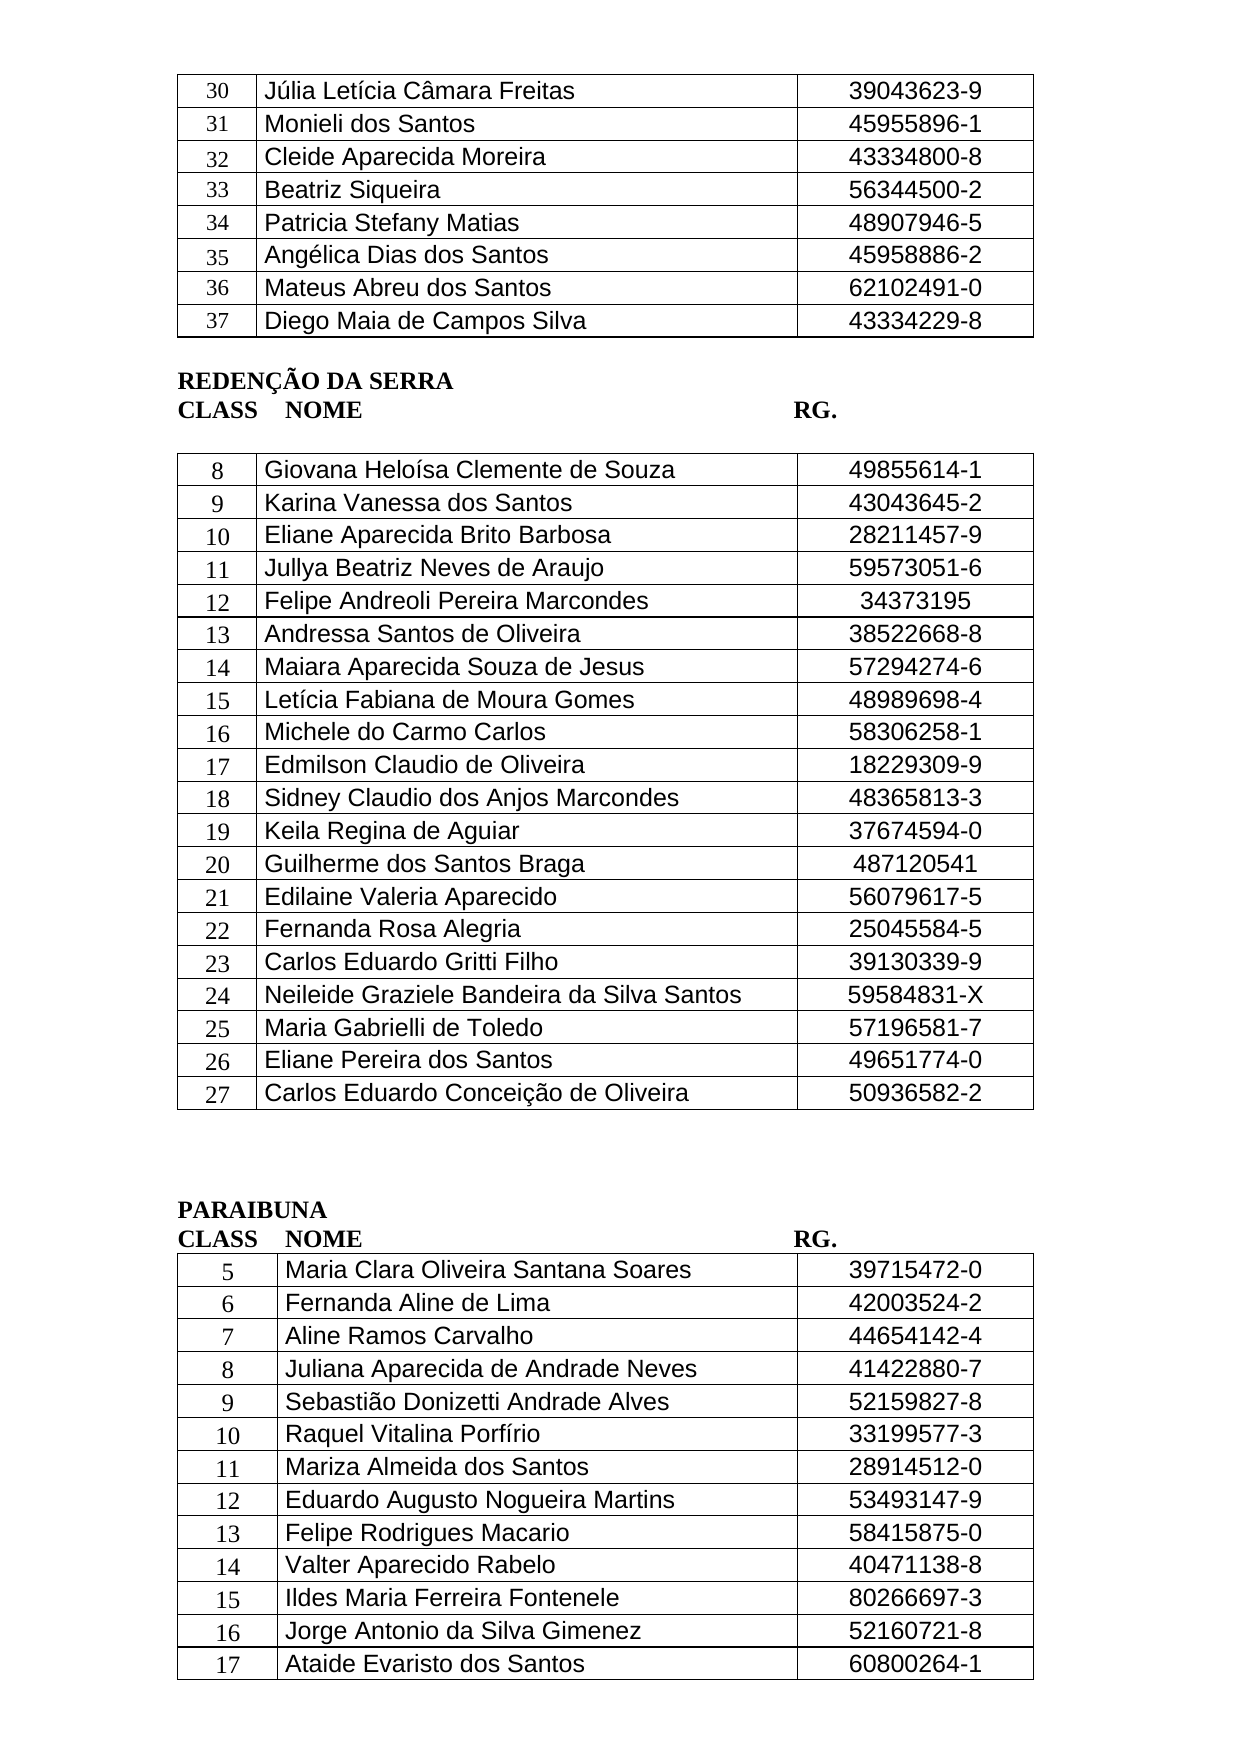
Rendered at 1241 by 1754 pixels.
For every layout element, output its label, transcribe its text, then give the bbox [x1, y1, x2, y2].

table_cell 25045584-5 [798, 913, 1033, 944]
table_cell Monieli dos Santos [257, 108, 797, 139]
table_cell Carlos Eduardo Conceição de Oliveira [257, 1077, 797, 1109]
table_cell 37 [178, 305, 256, 336]
table_cell 34 [178, 206, 256, 238]
table_cell 487120541 [798, 847, 1033, 879]
table_cell 12 [178, 1484, 277, 1515]
table_cell 6 [178, 1287, 277, 1318]
table_cell 41422880-7 [798, 1352, 1033, 1384]
table_cell Carlos Eduardo Gritti Filho [257, 946, 797, 977]
table_cell 23 [178, 946, 256, 977]
table_cell Andressa Santos de Oliveira [257, 618, 797, 649]
table_header Maria Clara Oliveira Santana Soares [278, 1254, 797, 1286]
table_cell 13 [178, 1516, 277, 1548]
table_cell 25 [178, 1011, 256, 1043]
table_cell 28211457-9 [798, 519, 1033, 551]
table_cell Juliana Aparecida de Andrade Neves [278, 1352, 797, 1384]
table_header 49855614-1 [798, 454, 1033, 485]
table_cell 11 [178, 552, 256, 584]
table_cell 17 [178, 1648, 277, 1679]
table_cell 44654142-4 [798, 1319, 1033, 1351]
table_cell 45955896-1 [798, 108, 1033, 139]
table_cell 27 [178, 1077, 256, 1109]
table_cell 22 [178, 913, 256, 944]
table_cell Felipe Andreoli Pereira Marcondes [257, 585, 797, 616]
table_cell Patricia Stefany Matias [257, 206, 797, 238]
table_cell 28914512-0 [798, 1451, 1033, 1482]
table_cell 14 [178, 650, 256, 682]
text REDENÇÃO DA SERRA [177, 366, 1122, 395]
table_cell 30 [178, 75, 256, 107]
table_cell 62102491-0 [798, 272, 1033, 303]
table_cell 26 [178, 1044, 256, 1076]
table_cell 45958886-2 [798, 239, 1033, 271]
table_cell 34373195 [798, 585, 1033, 616]
table_cell 56344500-2 [798, 173, 1033, 205]
table_cell 80266697-3 [798, 1582, 1033, 1614]
table_cell Jorge Antonio da Silva Gimenez [278, 1615, 797, 1646]
table_cell Eliane Aparecida Brito Barbosa [257, 519, 797, 551]
table_cell 43043645-2 [798, 486, 1033, 518]
table_cell Maiara Aparecida Souza de Jesus [257, 650, 797, 682]
table_cell 58306258-1 [798, 716, 1033, 748]
table_cell 18 [178, 782, 256, 813]
table_cell 11 [178, 1451, 277, 1482]
table_cell 43334229-8 [798, 305, 1033, 336]
table_cell Mateus Abreu dos Santos [257, 272, 797, 303]
table_cell 32 [178, 141, 256, 172]
table_cell 31 [178, 108, 256, 139]
table_cell 18229309-9 [798, 749, 1033, 781]
table_cell 17 [178, 749, 256, 781]
table_cell 58415875-0 [798, 1516, 1033, 1548]
table_cell 59573051-6 [798, 552, 1033, 584]
table_cell 33199577-3 [798, 1418, 1033, 1449]
table_cell 35 [178, 239, 256, 271]
table_cell 39130339-9 [798, 946, 1033, 977]
table_cell 52160721-8 [798, 1615, 1033, 1646]
table_cell Cleide Aparecida Moreira [257, 141, 797, 172]
table_cell Karina Vanessa dos Santos [257, 486, 797, 518]
table_cell 40471138-8 [798, 1549, 1033, 1581]
table_cell 7 [178, 1319, 277, 1351]
text CLASS NOME RG. [177, 1224, 1122, 1253]
table_cell Michele do Carmo Carlos [257, 716, 797, 748]
table_cell Diego Maia de Campos Silva [257, 305, 797, 336]
table_cell 43334800-8 [798, 141, 1033, 172]
table_cell Jullya Beatriz Neves de Araujo [257, 552, 797, 584]
table_cell 21 [178, 880, 256, 912]
table_cell Ataide Evaristo dos Santos [278, 1648, 797, 1679]
table_cell Eduardo Augusto Nogueira Martins [278, 1484, 797, 1515]
table_cell Fernanda Aline de Lima [278, 1287, 797, 1318]
table_cell Raquel Vitalina Porfírio [278, 1418, 797, 1449]
table_cell Fernanda Rosa Alegria [257, 913, 797, 944]
table_cell 15 [178, 1582, 277, 1614]
table_cell 13 [178, 618, 256, 649]
text CLASS NOME RG. [177, 395, 1122, 424]
table_cell 48907946-5 [798, 206, 1033, 238]
table_cell 59584831-X [798, 979, 1033, 1010]
table_cell 60800264-1 [798, 1648, 1033, 1679]
table_cell 48989698-4 [798, 683, 1033, 715]
table_cell 39043623-9 [798, 75, 1033, 107]
table_header 39715472-0 [798, 1254, 1033, 1286]
table_cell 12 [178, 585, 256, 616]
table_cell Júlia Letícia Câmara Freitas [257, 75, 797, 107]
table_cell Eliane Pereira dos Santos [257, 1044, 797, 1076]
table_cell 52159827-8 [798, 1385, 1033, 1417]
table_cell Sidney Claudio dos Anjos Marcondes [257, 782, 797, 813]
table_cell 53493147-9 [798, 1484, 1033, 1515]
table_cell 8 [178, 1352, 277, 1384]
table_cell 56079617-5 [798, 880, 1033, 912]
table_header 5 [178, 1254, 277, 1286]
table_cell 36 [178, 272, 256, 303]
table_cell Beatriz Siqueira [257, 173, 797, 205]
table_cell 10 [178, 1418, 277, 1449]
table_cell Felipe Rodrigues Macario [278, 1516, 797, 1548]
table_cell 37674594-0 [798, 814, 1033, 846]
table_cell 50936582-2 [798, 1077, 1033, 1109]
table_cell Aline Ramos Carvalho [278, 1319, 797, 1351]
table_cell Neileide Graziele Bandeira da Silva Santos [257, 979, 797, 1010]
table_cell Letícia Fabiana de Moura Gomes [257, 683, 797, 715]
table_cell Ildes Maria Ferreira Fontenele [278, 1582, 797, 1614]
text PARAIBUNA [177, 1195, 1122, 1224]
table_cell 20 [178, 847, 256, 879]
table_cell Edmilson Claudio de Oliveira [257, 749, 797, 781]
table_cell Keila Regina de Aguiar [257, 814, 797, 846]
table_header Giovana Heloísa Clemente de Souza [257, 454, 797, 485]
table_cell 10 [178, 519, 256, 551]
table_cell Mariza Almeida dos Santos [278, 1451, 797, 1482]
table_cell Edilaine Valeria Aparecido [257, 880, 797, 912]
table_cell 14 [178, 1549, 277, 1581]
table_cell 16 [178, 716, 256, 748]
table_cell 9 [178, 486, 256, 518]
table_cell 57196581-7 [798, 1011, 1033, 1043]
table_cell 49651774-0 [798, 1044, 1033, 1076]
table_cell Guilherme dos Santos Braga [257, 847, 797, 879]
table_cell 19 [178, 814, 256, 846]
table_cell Maria Gabrielli de Toledo [257, 1011, 797, 1043]
table_cell 42003524-2 [798, 1287, 1033, 1318]
table_cell 38522668-8 [798, 618, 1033, 649]
table_cell 15 [178, 683, 256, 715]
table_cell 33 [178, 173, 256, 205]
table_cell 9 [178, 1385, 277, 1417]
table_cell 57294274-6 [798, 650, 1033, 682]
table_cell Angélica Dias dos Santos [257, 239, 797, 271]
table_cell Sebastião Donizetti Andrade Alves [278, 1385, 797, 1417]
table_cell 24 [178, 979, 256, 1010]
table_cell Valter Aparecido Rabelo [278, 1549, 797, 1581]
table_header 8 [178, 454, 256, 485]
table_cell 16 [178, 1615, 277, 1646]
table_cell 48365813-3 [798, 782, 1033, 813]
